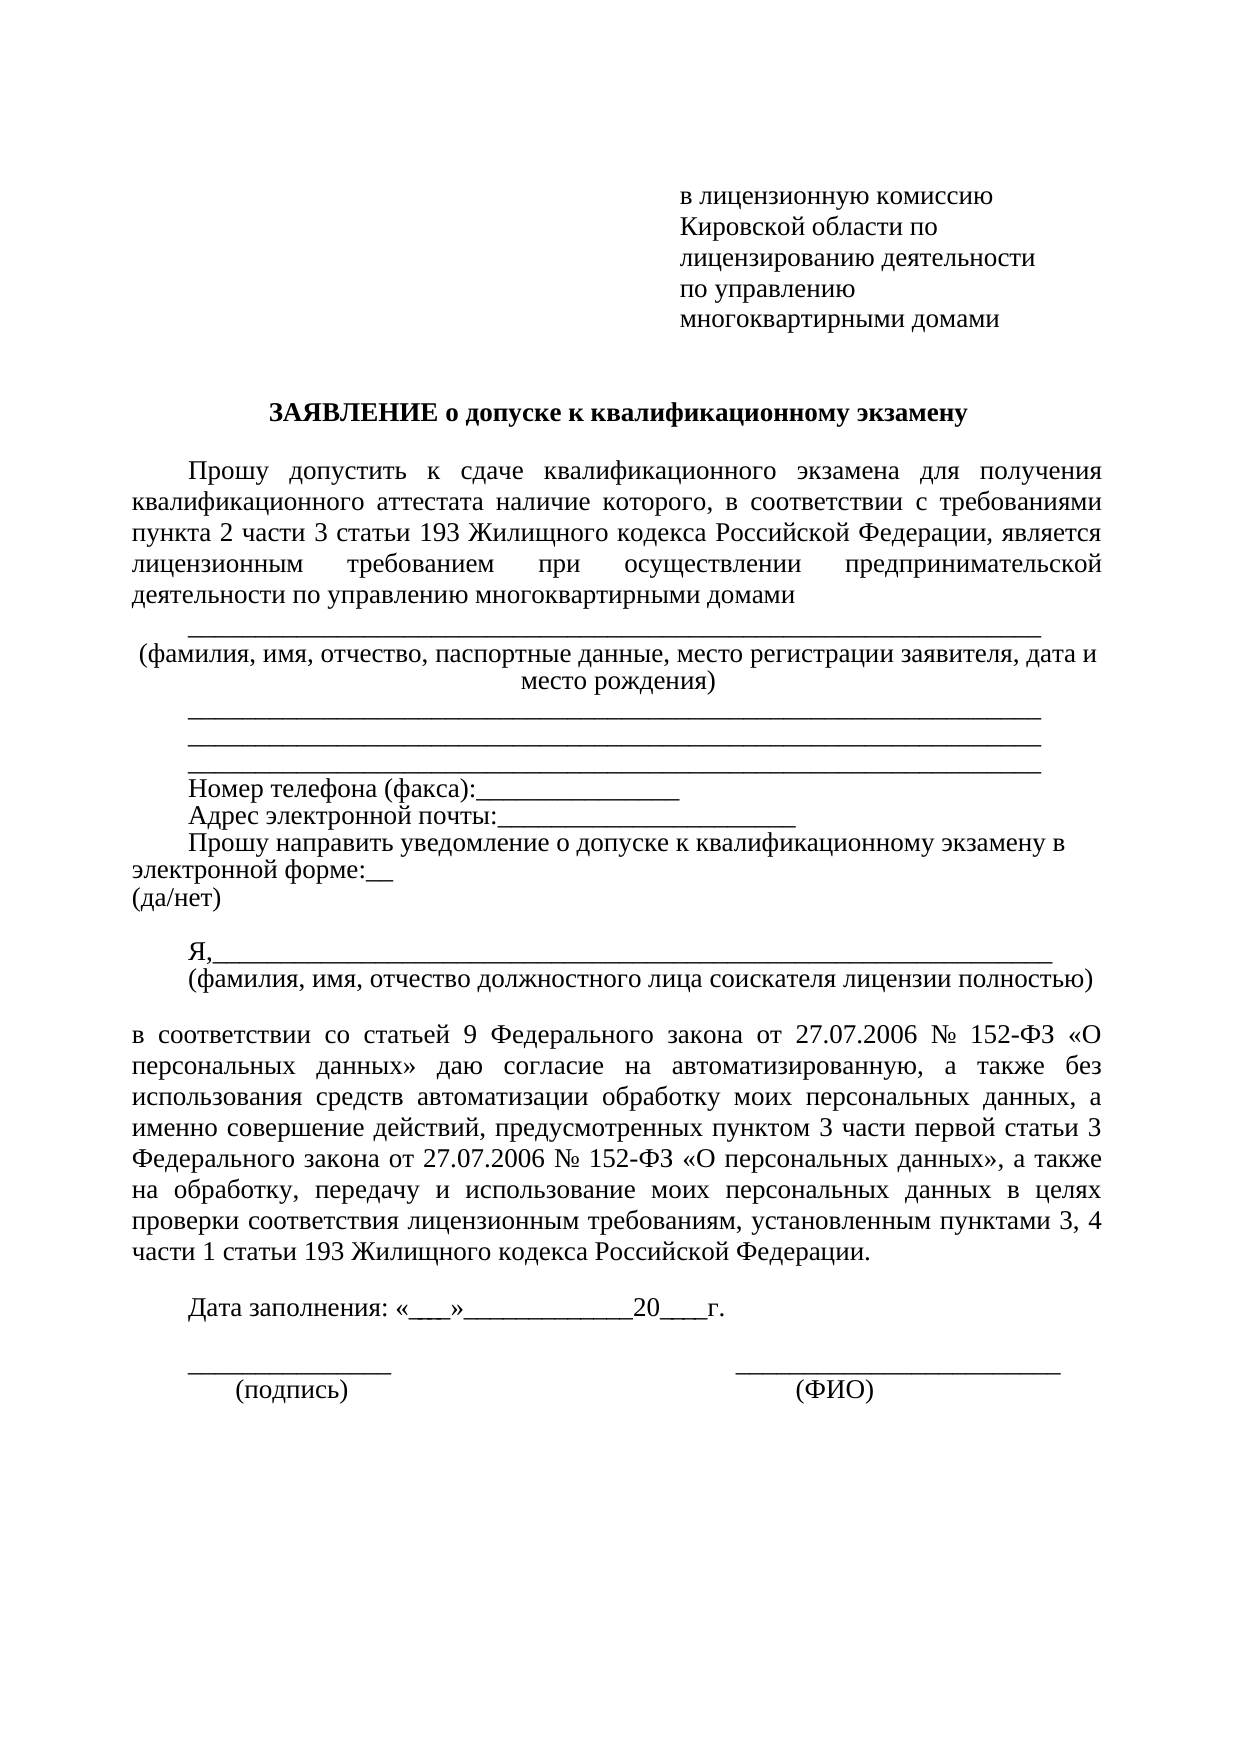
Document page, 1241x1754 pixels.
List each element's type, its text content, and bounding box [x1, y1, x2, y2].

text в соответствии со статьей 9 Федерального закона от 27.07.2006 № 152-ФЗ «О персональных данных» даю согласие на автоматизированную, а также без использования средств автоматизации обработку моих персональных данных, а именно совершение действий, предусмотренных пунктом 3 части первой статьи 3 Федерального закона от 27.07.2006 № 152-ФЗ «О персональных данных», а также на обработку, передачу и использование моих персональных данных в целях проверки соответствия лицензионным требованиям, установленным пунктами 3, 4 части 1 статьи 193 Жилищного кодекса Российской Федерации. [132, 1019, 1103, 1267]
text ЗАЯВЛЕНИЕ о допуске к квалификационному экзамену [132, 394, 1105, 428]
text (подпись) (ФИО) [132, 1376, 1105, 1403]
text Номер телефона (факса):_______________ [132, 776, 1105, 803]
text электронной форме:__ [132, 857, 1105, 884]
text Прошу допустить к сдаче квалификационного экзамена для получения квалификационного аттестата наличие которого, в соответствии с требованиями пункта 2 части 3 статьи 193 Жилищного кодекса Российской Федерации, является лицензионным требованием при осуществлении предпринимательской деятельности по управлению многоквартирными домами [132, 454, 1103, 609]
text _______________________________________________________________ [132, 722, 1105, 749]
text (фамилия, имя, отчество, паспортные данные, место регистрации заявителя, дата и место рождения) [132, 641, 1105, 695]
text _______________ ________________________ [132, 1349, 1105, 1376]
text в лицензионную комиссию Кировской области по лицензированию деятельности по управлению многоквартирными домами [679, 180, 1059, 334]
text Я,______________________________________________________________ [132, 938, 1105, 966]
text Адрес электронной почты:______________________ [132, 803, 1105, 830]
text Дата заполнения: « » 20 г. [132, 1295, 1105, 1322]
text Прошу направить уведомление о допуске к квалификационному экзамену в [132, 830, 1105, 857]
text _______________________________________________________________ [132, 609, 1103, 641]
text (фамилия, имя, отчество должностного лица соискателя лицензии полностью) [132, 966, 1105, 993]
text _______________________________________________________________ [132, 749, 1105, 776]
text _______________________________________________________________ [132, 695, 1105, 722]
text (да/нет) [132, 884, 1105, 911]
